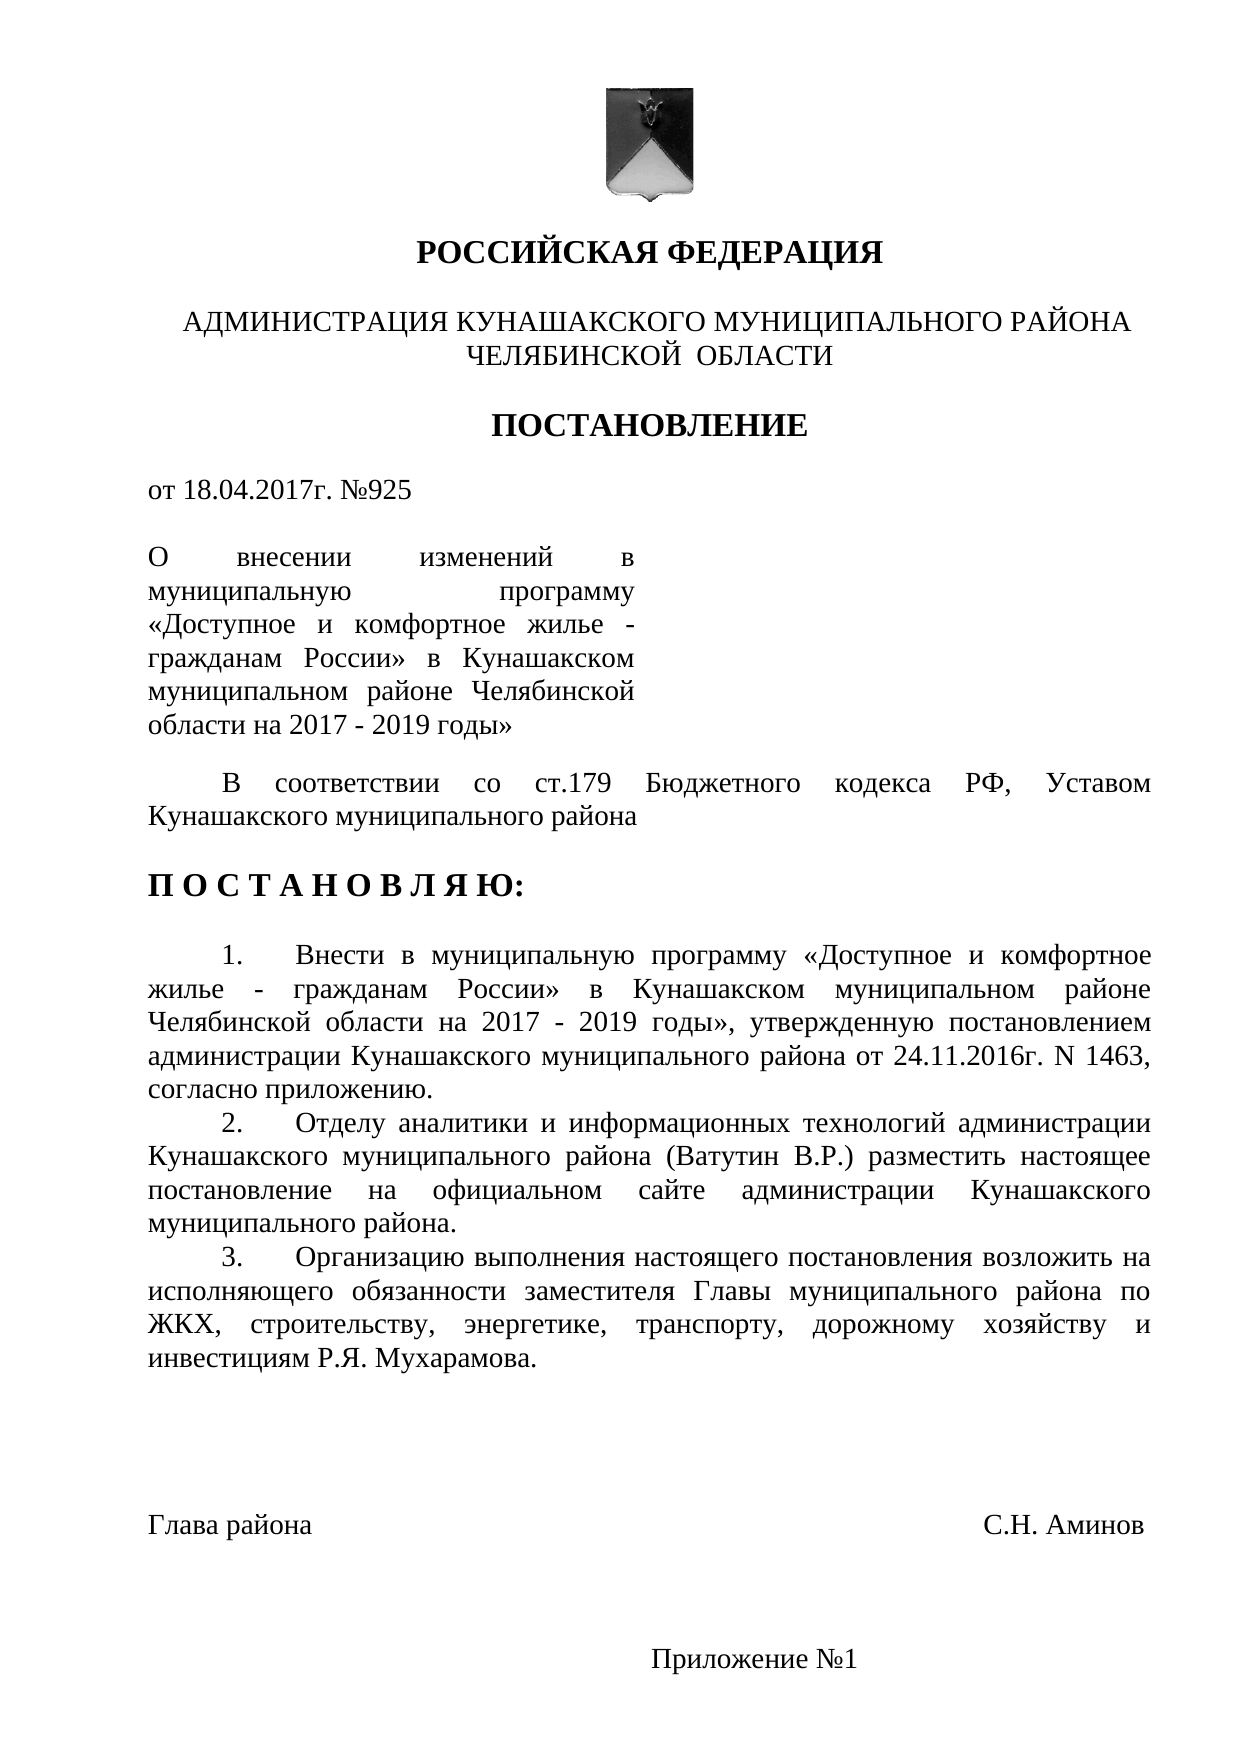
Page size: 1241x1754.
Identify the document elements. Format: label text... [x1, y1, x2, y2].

text ПОСТАНОВЛЕНИЕ [148, 405, 1152, 443]
text от 18.04.2017г. №925 [148, 472, 1152, 506]
text Глава района С.Н. Аминов [148, 1507, 1152, 1541]
list Отделу аналитики и информационных технологий администрации Кунашакского муниципального района (Ватутин В.Р.) разместить настоящее постановление на официальном сайте администрации Кунашакского муниципального района. [148, 1105, 1152, 1239]
list Внести в муниципальную программу «Доступное и комфортное жилье - гражданам России» в Кунашакском муниципальном районе Челябинской области на 2017 - 2019 годы», утвержденную постановлением администрации Кунашакского муниципального района от 24.11.2016г. N 1463, согласно приложению. [148, 937, 1152, 1105]
title РОССИЙСКАЯ ФЕДЕРАЦИЯ [148, 232, 1152, 271]
text В соответствии со ст.179 Бюджетного кодекса РФ, Уставом Кунашакского муниципального района [148, 765, 1152, 832]
table_header О внесении изменений в муниципальную программу «Доступное и комфортное жилье - гражданам России» в Кунашакском муниципальном районе Челябинской области на 2017 - 2019 годы» [149, 539, 635, 741]
picture [606, 88, 694, 202]
text АДМИНИСТРАЦИЯ КУНАШАКСКОГО МУНИЦИПАЛЬНОГО РАЙОНА [148, 304, 1152, 338]
text Приложение №1 [148, 1642, 1152, 1675]
text П О С Т А Н О В Л Я Ю: [148, 865, 1152, 904]
text ЧЕЛЯБИНСКОЙ ОБЛАСТИ [148, 338, 1152, 371]
list Организацию выполнения настоящего постановления возложить на исполняющего обязанности заместителя Главы муниципального района по ЖКХ, строительству, энергетике, транспорту, дорожному хозяйству и инвестициям Р.Я. Мухарамова. [148, 1239, 1152, 1373]
